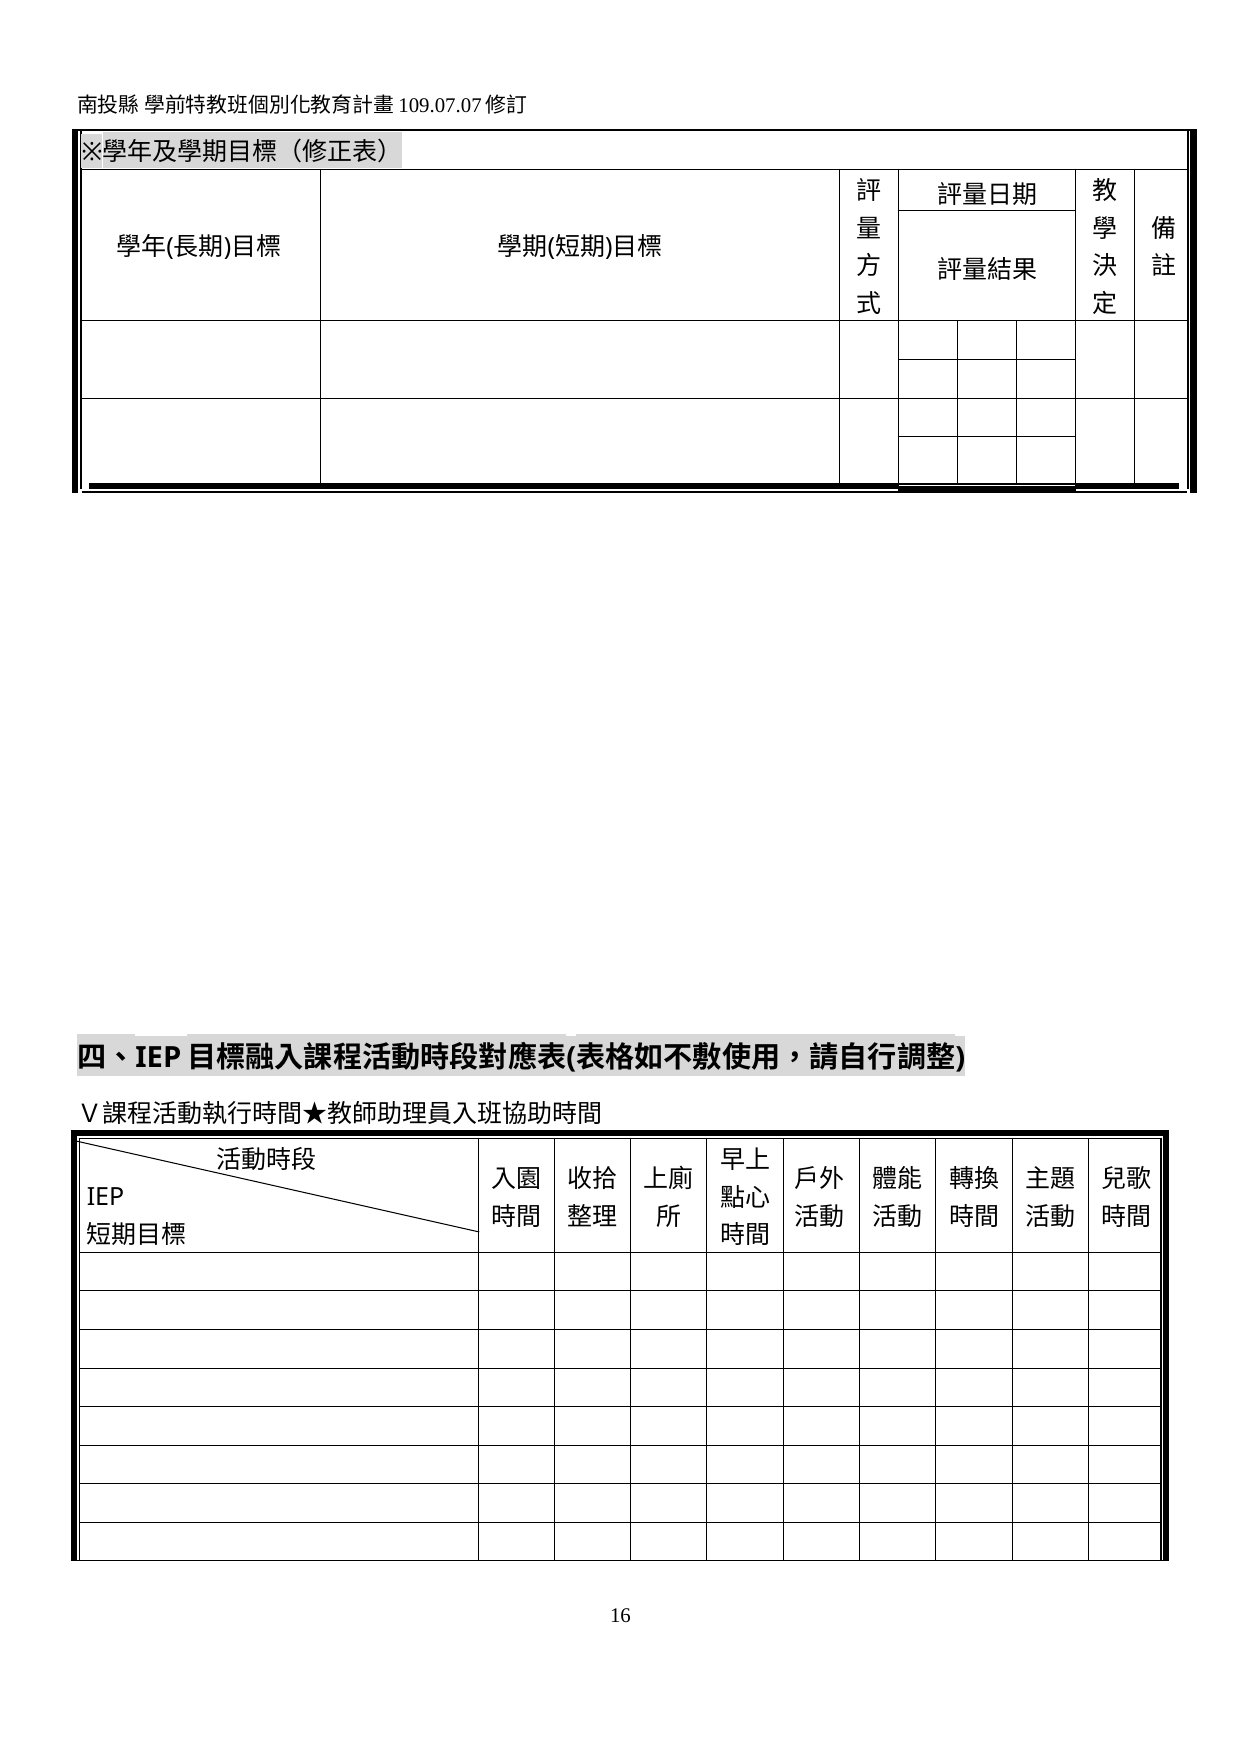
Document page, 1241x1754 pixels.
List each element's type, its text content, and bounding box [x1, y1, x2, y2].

table_cell [936, 1523, 1012, 1560]
table_cell [860, 1253, 935, 1290]
table_cell [555, 1253, 630, 1290]
table_cell [631, 1253, 706, 1290]
table_cell [860, 1446, 935, 1483]
table_cell [555, 1369, 630, 1406]
table_cell [1017, 399, 1075, 436]
table_cell [1017, 360, 1075, 398]
table_cell [860, 1291, 935, 1329]
table_cell [707, 1446, 783, 1483]
table_cell [82, 321, 320, 398]
table_cell 備註 [1135, 170, 1187, 320]
table_cell [958, 399, 1016, 436]
table_cell [555, 1523, 630, 1560]
table_cell [784, 1369, 859, 1406]
table_cell [707, 1253, 783, 1290]
table_cell [1089, 1407, 1160, 1444]
table_cell [1076, 321, 1134, 398]
table_header 轉換時間 [936, 1139, 1012, 1252]
table_cell [80, 1291, 478, 1329]
table_cell [479, 1446, 554, 1483]
table_cell [860, 1484, 935, 1522]
table_cell [784, 1446, 859, 1483]
table_cell [82, 399, 320, 483]
table_cell [860, 1523, 935, 1560]
table_cell [899, 321, 957, 358]
table_cell [80, 1253, 478, 1290]
table_cell 評量日期 [899, 170, 1075, 210]
table_cell 評量 方式 [840, 170, 898, 320]
table_header 兒歌時間 [1089, 1139, 1160, 1252]
table_cell [555, 1446, 630, 1483]
table_cell [1013, 1523, 1088, 1560]
table_cell [1089, 1330, 1160, 1367]
table_cell [321, 399, 839, 483]
table_cell [80, 1330, 478, 1367]
table_cell [860, 1407, 935, 1444]
table_cell [555, 1330, 630, 1367]
table_header 上廁所 [631, 1139, 706, 1252]
table_cell [479, 1291, 554, 1329]
table_cell [936, 1369, 1012, 1406]
table_cell 學期(短期)目標 [321, 170, 839, 320]
text 四、IEP目標融入課程活動時段對應表(表格如不敷使用，請自行調整) [77, 1017, 1163, 1092]
table_cell [555, 1291, 630, 1329]
table_cell [80, 1446, 478, 1483]
table_cell [1013, 1484, 1088, 1522]
table_cell [479, 1523, 554, 1560]
table_cell [707, 1291, 783, 1329]
table_cell [784, 1484, 859, 1522]
table_cell 教學決定 [1076, 170, 1134, 320]
table_cell [1089, 1253, 1160, 1290]
table_header 主題 活動 [1013, 1139, 1088, 1252]
table_cell [631, 1369, 706, 1406]
table_cell ※學年及學期目標（修正表） [82, 131, 1187, 168]
table_cell [860, 1369, 935, 1406]
table_header 活動時段 IEP 短期目標 [80, 1143, 478, 1252]
table_cell [840, 399, 898, 483]
table_cell [321, 321, 839, 398]
table_cell [899, 360, 957, 398]
table_cell [80, 1407, 478, 1444]
table_cell [707, 1369, 783, 1406]
table_cell [958, 360, 1016, 398]
table_cell [1076, 399, 1134, 483]
table_cell [1135, 399, 1187, 483]
table_cell [631, 1407, 706, 1444]
table_cell [840, 321, 898, 398]
table_header 入園時間 [479, 1139, 554, 1252]
table_cell [784, 1407, 859, 1444]
table_header 戶外活動 [784, 1139, 859, 1252]
table_cell [936, 1484, 1012, 1522]
table_cell [80, 1523, 478, 1560]
table_cell [936, 1253, 1012, 1290]
table_cell [479, 1253, 554, 1290]
table_cell [860, 1330, 935, 1367]
table_cell [784, 1330, 859, 1367]
table_cell [707, 1407, 783, 1444]
table_cell 評量結果 [899, 211, 1075, 320]
table_cell [707, 1523, 783, 1560]
table_cell [1089, 1446, 1160, 1483]
table_cell [1013, 1407, 1088, 1444]
table_cell [479, 1330, 554, 1367]
table_cell [479, 1484, 554, 1522]
table_cell [1089, 1291, 1160, 1329]
table_cell [1013, 1291, 1088, 1329]
table_header 體能活動 [860, 1139, 935, 1252]
table_cell [1089, 1484, 1160, 1522]
table_cell [784, 1253, 859, 1290]
table_cell [631, 1484, 706, 1522]
table_cell [1089, 1369, 1160, 1406]
table_cell [899, 437, 957, 483]
table_header 活動時段 IEP 短期目標 [80, 1139, 478, 1230]
table_cell [899, 399, 957, 436]
table_cell [958, 437, 1016, 483]
table_cell [631, 1446, 706, 1483]
table_cell [936, 1407, 1012, 1444]
table_cell [1013, 1446, 1088, 1483]
table_cell [80, 1369, 478, 1406]
table_cell [631, 1330, 706, 1367]
table_cell [1013, 1253, 1088, 1290]
table_cell [707, 1484, 783, 1522]
table_header 早上點心時間 [707, 1139, 783, 1252]
table_cell [707, 1330, 783, 1367]
table_cell [1013, 1330, 1088, 1367]
text Ｖ課程活動執行時間★教師助理員入班協助時間 [77, 1092, 1163, 1130]
table_cell [1135, 321, 1187, 398]
table_cell 學年(長期)目標 [82, 170, 320, 320]
table_cell [784, 1291, 859, 1329]
table_cell [555, 1484, 630, 1522]
table_cell [936, 1330, 1012, 1367]
table_cell [958, 321, 1016, 358]
table_cell [936, 1291, 1012, 1329]
table_header 收拾整理 [555, 1139, 630, 1252]
table_cell [1013, 1369, 1088, 1406]
table_cell [479, 1407, 554, 1444]
table_cell [80, 1484, 478, 1522]
table_cell [631, 1523, 706, 1560]
table_cell [479, 1369, 554, 1406]
table_cell [784, 1523, 859, 1560]
table_cell [631, 1291, 706, 1329]
table_cell [1017, 437, 1075, 483]
table_cell [555, 1407, 630, 1444]
table_cell [1089, 1523, 1160, 1560]
table_cell [1017, 321, 1075, 358]
table_cell [936, 1446, 1012, 1483]
